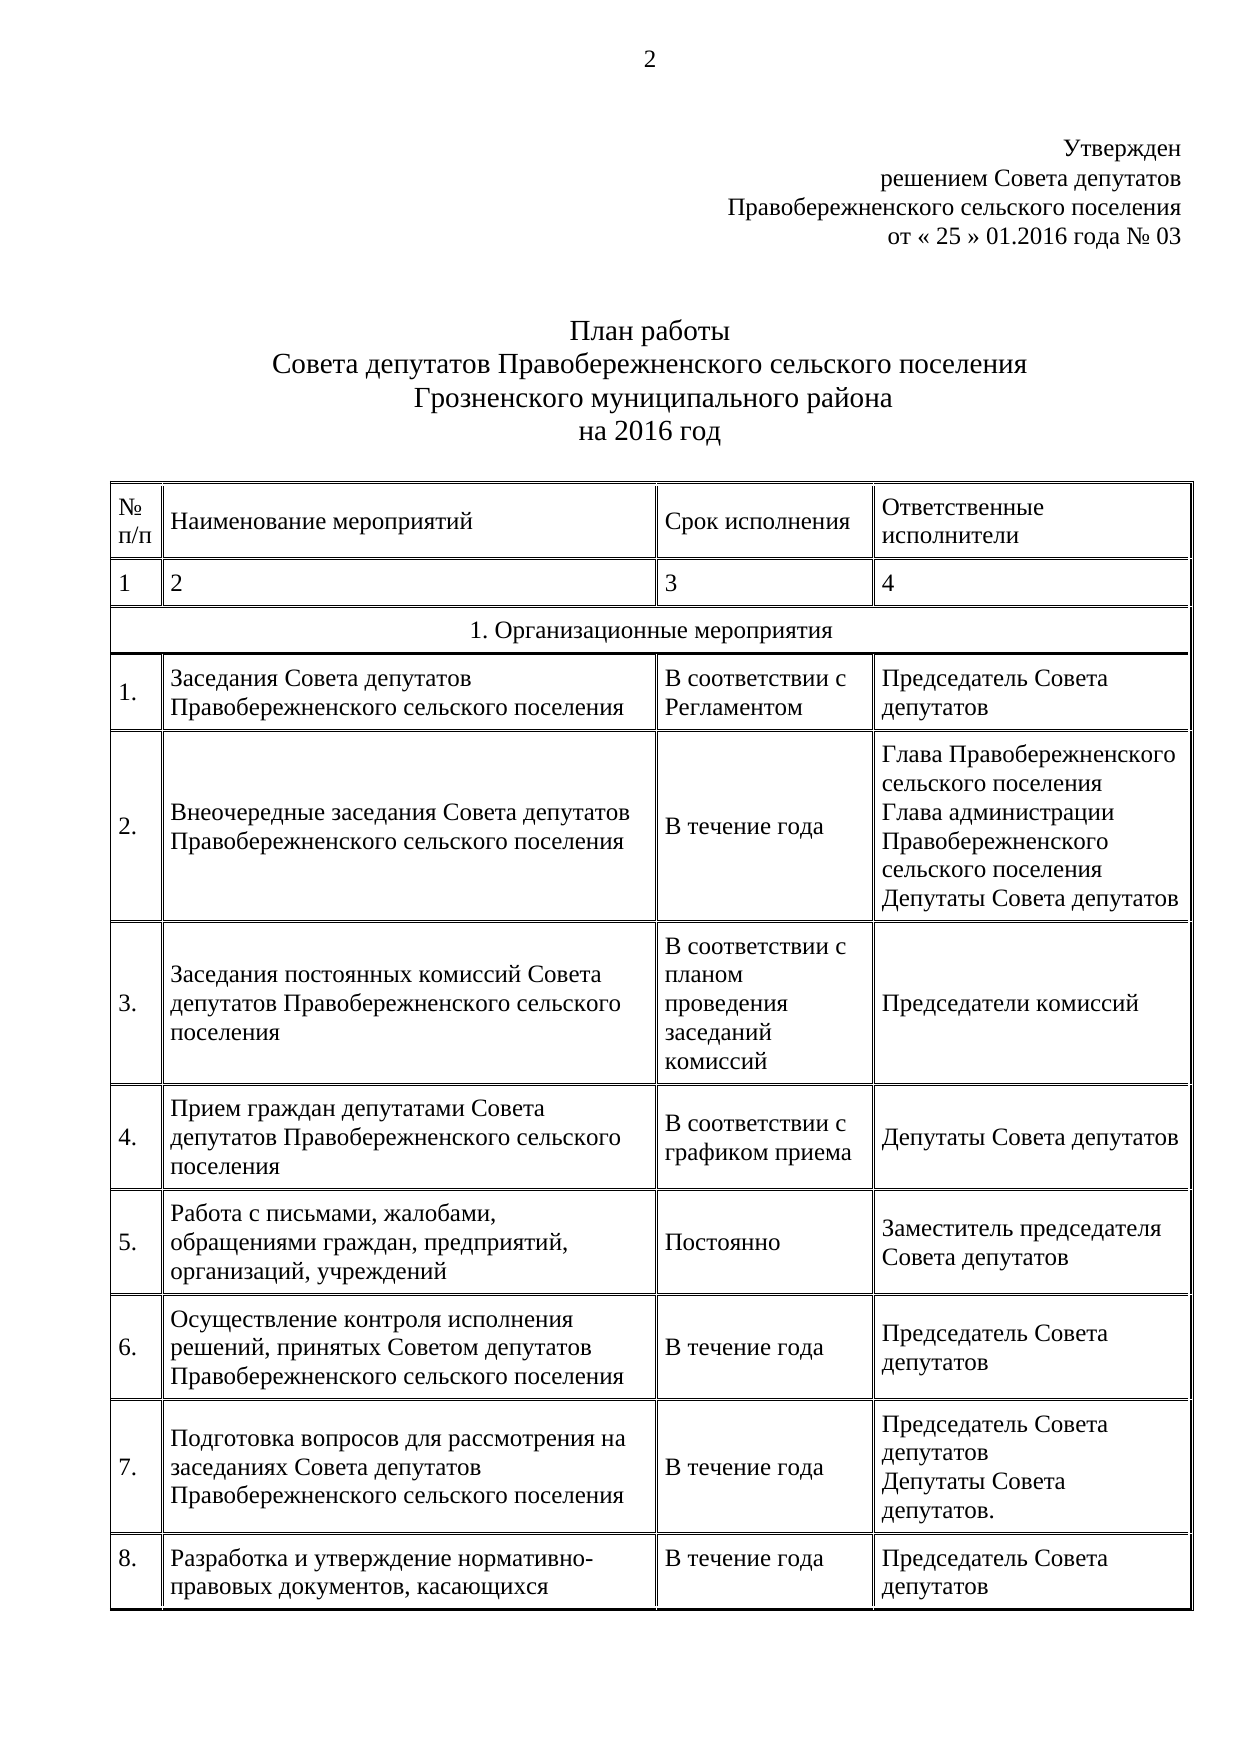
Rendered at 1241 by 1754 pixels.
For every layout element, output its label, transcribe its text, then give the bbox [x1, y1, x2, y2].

table_cell 8. [111, 1535, 162, 1608]
text Утвержден решением Совета депутатов Правобережненского сельского поселения от « 25 » 01.2016 года № 03 [118, 133, 1181, 250]
table_header Срок исполнения [657, 484, 874, 557]
table_cell Председатель Совета депутатов [874, 1293, 1192, 1398]
table_header № п/п [111, 484, 162, 557]
table_cell 1. Организационные мероприятия [111, 605, 1191, 652]
table_cell 3. [111, 923, 161, 1082]
table_cell Внеочередные заседания Совета депутатов Правобережненского сельского поселения [164, 732, 655, 920]
table_cell 1 [111, 560, 161, 604]
table_cell Председатель Совета депутатов Депутаты Совета депутатов. [874, 1398, 1192, 1532]
table_cell Заседания постоянных комиссий Совета депутатов Правобережненского сельского поселения [164, 923, 655, 1082]
table_cell Осуществление контроля исполнения решений, принятых Советом депутатов Правобережненского сельского поселения [164, 1296, 655, 1398]
table_cell Председатели комиссий [874, 920, 1192, 1082]
table_cell 2 [164, 560, 655, 604]
table_cell Глава Правобережненского сельского поселения Глава администрации Правобережненского сельского поселения Депутаты Совета депутатов [875, 729, 1191, 920]
table_cell В соответствии с графиком приема [658, 1086, 872, 1187]
table_header Наименование мероприятий [163, 484, 657, 557]
table_cell В течение года [657, 1535, 874, 1608]
table_cell В соответствии с Регламентом [658, 655, 872, 728]
text Грозненского муниципального района на 2016 год [118, 380, 1181, 447]
table_cell Работа с письмами, жалобами, обращениями граждан, предприятий, организаций, учреждений [164, 1191, 655, 1293]
table_cell Председатель Совета депутатов [875, 652, 1190, 728]
table_cell Подготовка вопросов для рассмотрения на заседаниях Совета депутатов Правобережненского сельского поселения [164, 1401, 655, 1532]
table_cell 3 [658, 560, 872, 604]
table_cell В течение года [658, 1296, 872, 1398]
table_cell В течение года [658, 1401, 872, 1532]
table_cell В течение года [658, 732, 872, 920]
table_cell Постоянно [658, 1191, 872, 1293]
table_cell 4. [111, 1086, 161, 1187]
table_cell 7. [111, 1401, 161, 1532]
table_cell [874, 1532, 1192, 1608]
text План работы Совета депутатов Правобережненского сельского поселения [118, 313, 1181, 380]
table_cell 4 [874, 557, 1192, 604]
table_cell 2. [111, 732, 161, 920]
table_cell Прием граждан депутатами Совета депутатов Правобережненского сельского поселения [164, 1086, 655, 1187]
table_header Ответственные исполнители [874, 484, 1190, 557]
table_cell 6. [111, 1296, 161, 1398]
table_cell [163, 1535, 657, 1608]
table_cell Заместитель председателя Совета депутатов [875, 1188, 1191, 1293]
table_cell 1. [111, 655, 161, 728]
table_cell 5. [111, 1191, 161, 1293]
table_cell Депутаты Совета депутатов [875, 1083, 1191, 1187]
table_cell Заседания Совета депутатов Правобережненского сельского поселения [164, 655, 655, 728]
table_cell В соответствии с планом проведения заседаний комиссий [658, 923, 872, 1082]
